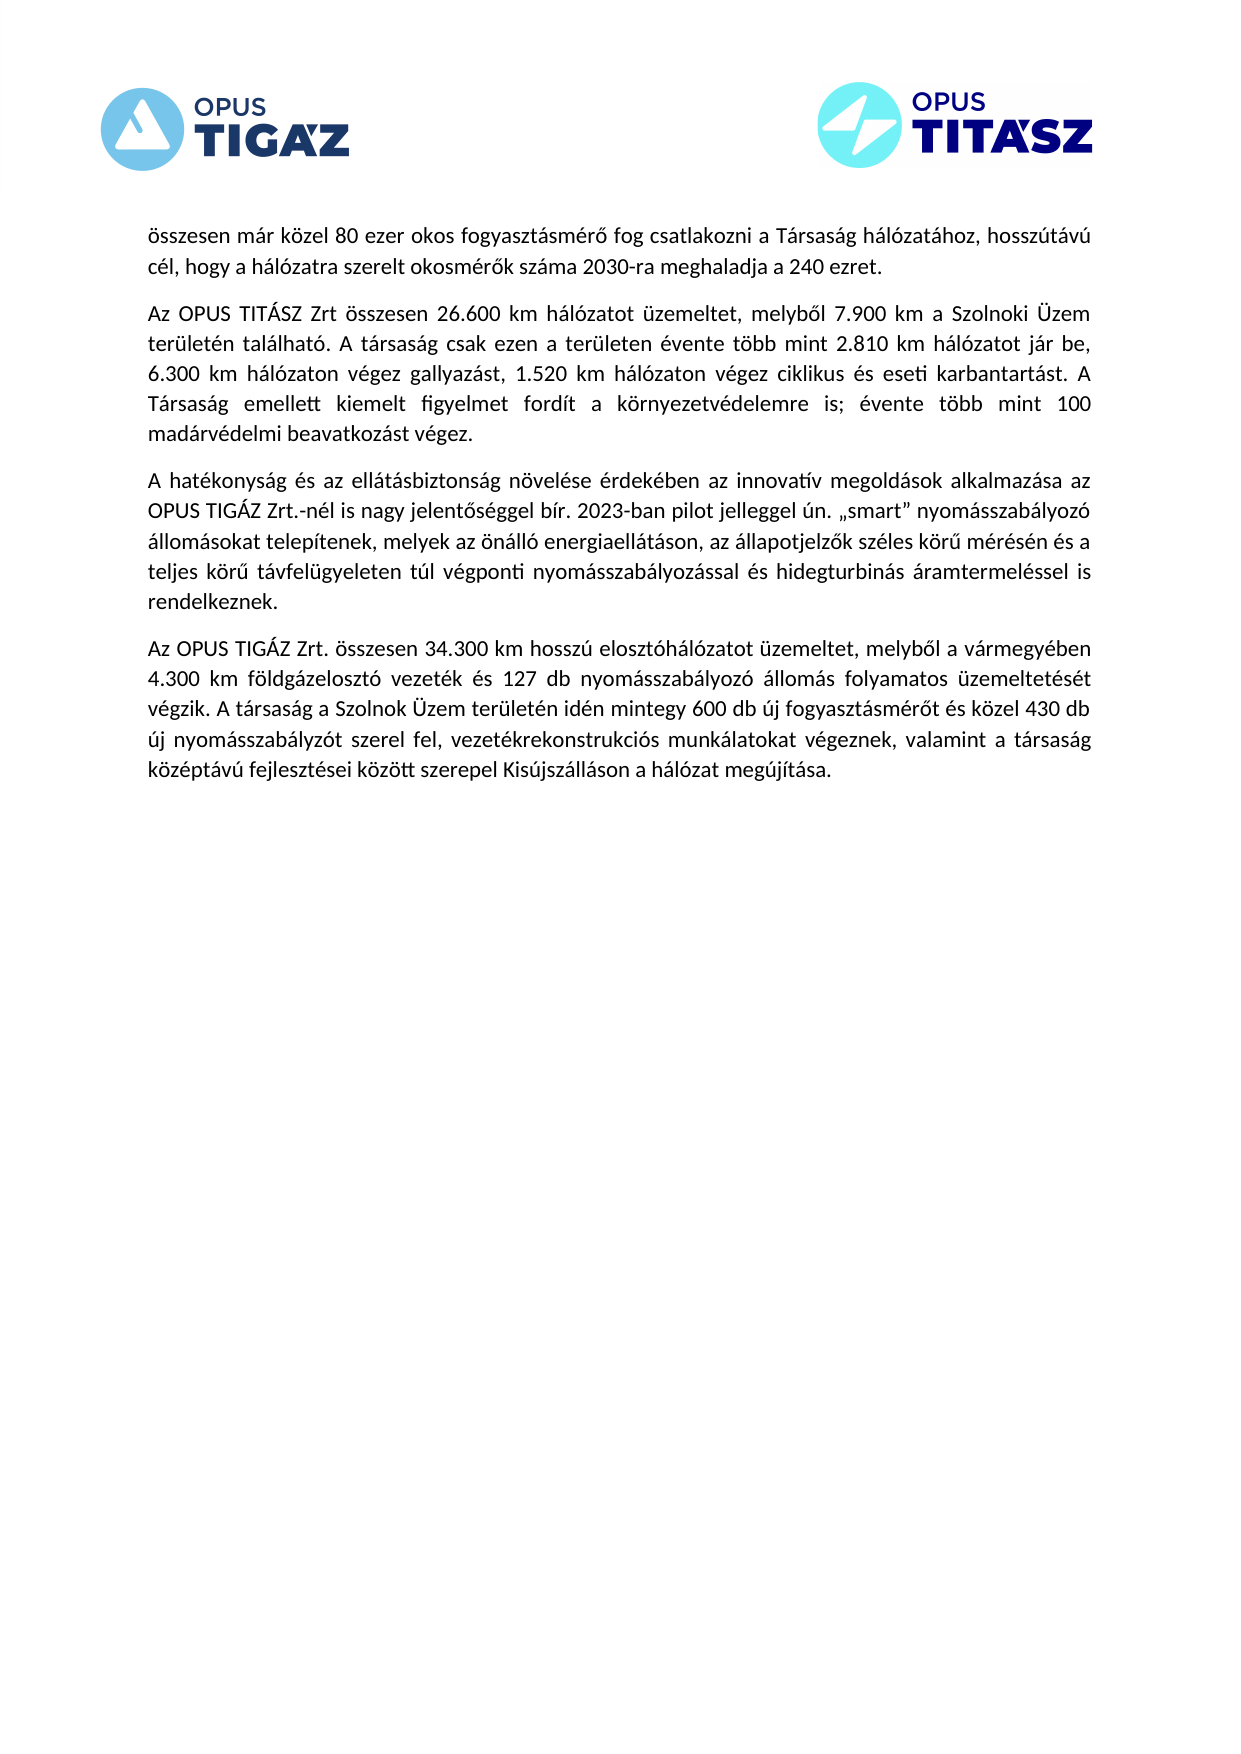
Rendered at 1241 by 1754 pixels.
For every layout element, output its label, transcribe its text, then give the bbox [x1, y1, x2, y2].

text A hatékonyság és az ellátásbiztonság növelése érdekében az innovatív megoldások alkalmazása az OPUS TIGÁZ Zrt.-nél is nagy jelentőséggel bír. 2023-ban pilot jelleggel ún. „smart” nyomásszabályozó állomásokat telepítenek, melyek az önálló energiaellátáson, az állapotjelzők széles körű mérésén és a teljes körű távfelügyeleten túl végponti nyomásszabályozással és hidegturbinás áramtermeléssel is rendelkeznek. [148, 466, 1093, 615]
picture [817, 82, 1093, 168]
text Az OPUS TITÁSZ Zrt összesen 26.600 km hálózatot üzemeltet, melyből 7.900 km a Szolnoki Üzem területén található. A társaság csak ezen a területen évente több mint 2.810 km hálózatot jár be, 6.300 km hálózaton végez gallyazást, 1.520 km hálózaton végez ciklikus és eseti karbantartást. A Társaság emellett kiemelt figyelmet fordít a környezetvédelemre is; évente több mint 100 madárvédelmi beavatkozást végez. [148, 299, 1093, 447]
text Az OPUS TIGÁZ Zrt. összesen 34.300 km hosszú elosztóhálózatot üzemeltet, melyből a vármegyében 4.300 km földgázelosztó vezeték és 127 db nyomásszabályozó állomás folyamatos üzemeltetését végzik. A társaság a Szolnok Üzem területén idén mintegy 600 db új fogyasztásmérőt és közel 430 db új nyomásszabályzót szerel fel, vezetékrekonstrukciós munkálatokat végeznek, valamint a társaság középtávú fejlesztései között szerepel Kisújszálláson a hálózat megújítása. [148, 634, 1093, 783]
picture [0, 0, 548, 196]
